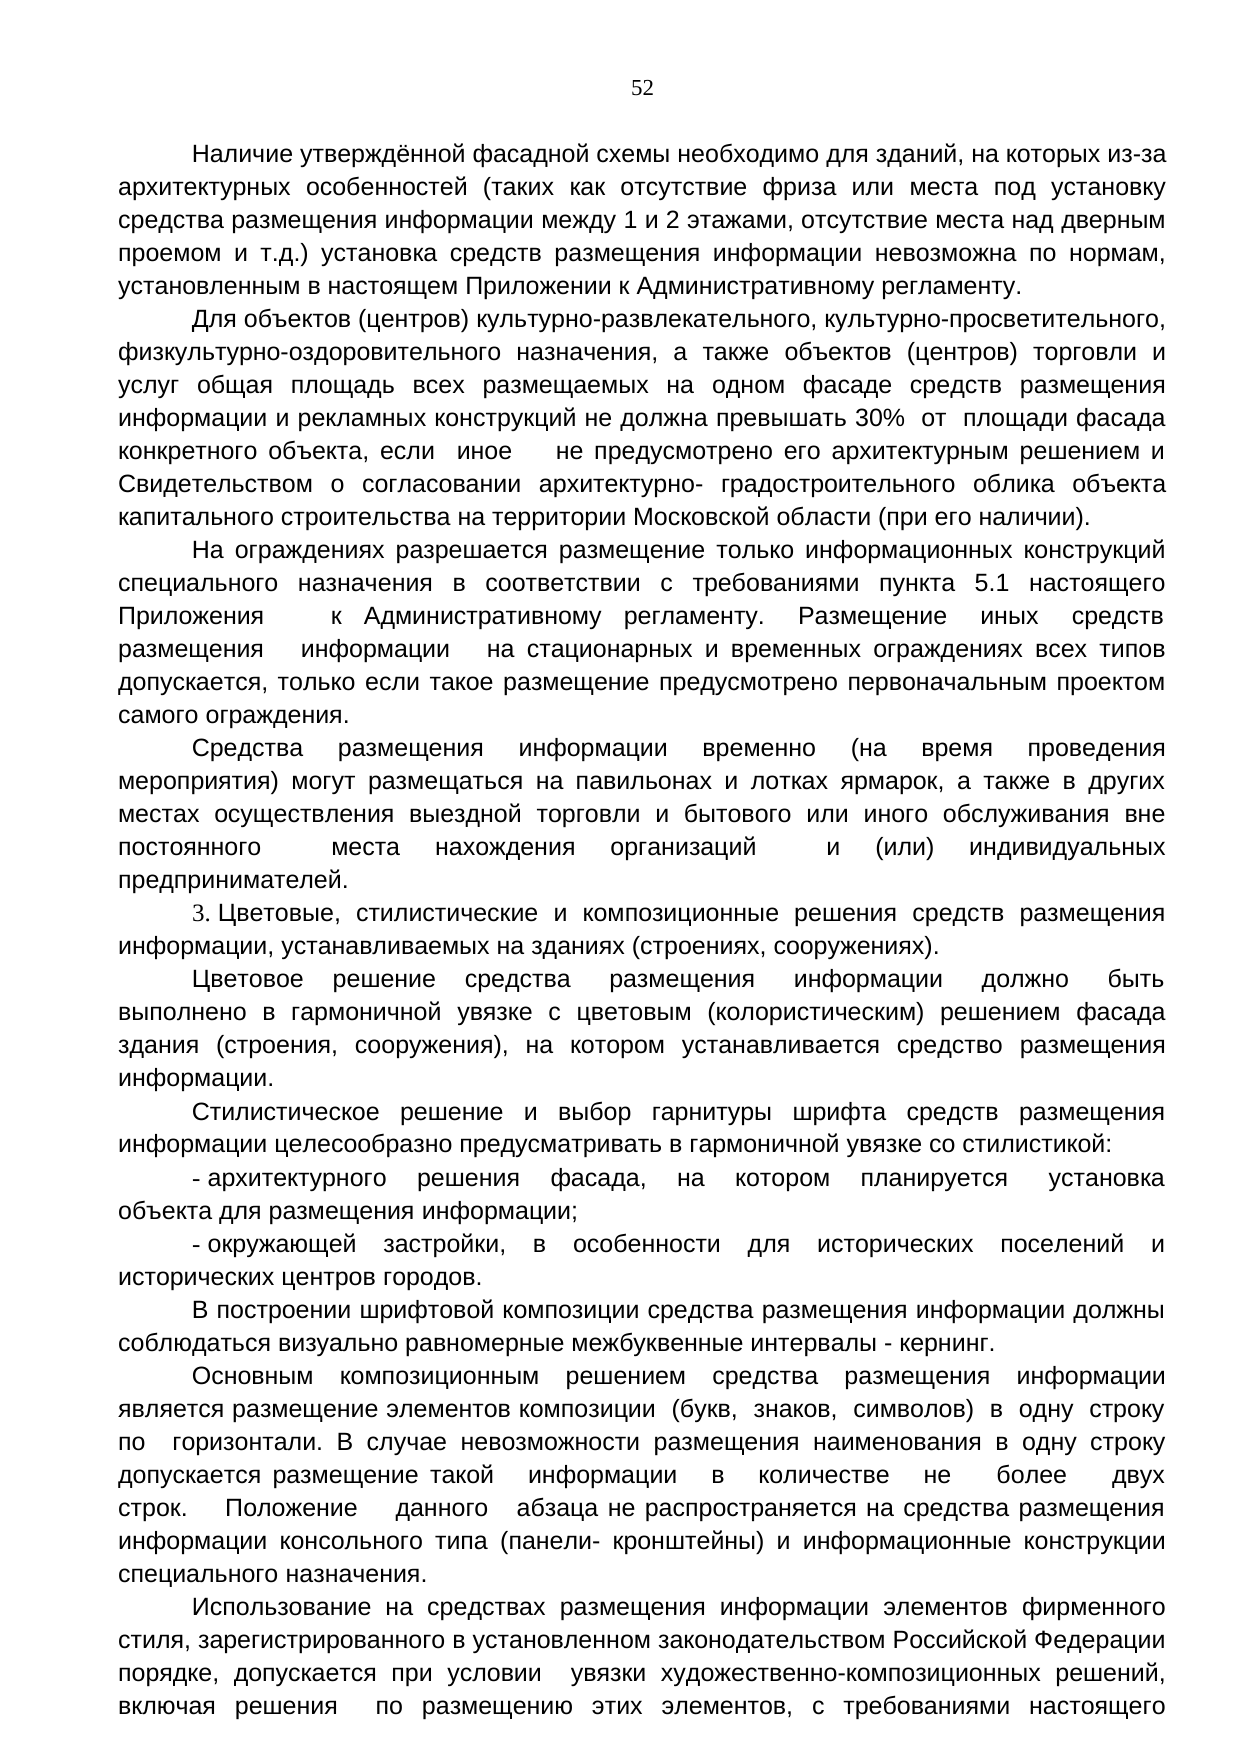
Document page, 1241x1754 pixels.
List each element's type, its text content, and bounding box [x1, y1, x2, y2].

list архитектурного решения фасада, на котором планируется установка объекта для размещения информации; [118, 1162, 1166, 1224]
text Средства размещения информации временно (на время проведения мероприятия) могут размещаться на павильонах и лотках ярмарок, а также в других местах осуществления выездной торговли и бытового или иного обслуживания вне постоянного места нахождения организаций и (или) индивидуальных предпринимателей. [118, 733, 1167, 894]
text Стилистическое решение и выбор гарнитуры шрифта средств размещения информации целесообразно предусматривать в гармоничной увязке со стилистикой: [118, 1096, 1166, 1158]
list Цветовые, стилистические и композиционные решения средств размещения информации, устанавливаемых на зданиях (строениях, сооружениях). [118, 898, 1166, 960]
text Основным композиционным решением средства размещения информации является размещение элементов композиции (букв, знаков, символов) в одну строку по горизонтали. В случае невозможности размещения наименования в одну строку допускается размещение такой информации в количестве не более двух строк. Положение данного абзаца не распространяется на средства размещения информации консольного типа (панели- кронштейны) и информационные конструкции специального назначения. [118, 1361, 1167, 1588]
text Цветовое решение средства размещения информации должно быть выполнено в гармоничной увязке с цветовым (колористическим) решением фасада здания (строения, сооружения), на котором устанавливается средство размещения информации. [118, 964, 1167, 1092]
text В построении шрифтовой композиции средства размещения информации должны соблюдаться визуально равномерные межбуквенные интервалы - кернинг. [118, 1295, 1166, 1357]
list окружающей застройки, в особенности для исторических поселений и исторических центров городов. [118, 1229, 1166, 1291]
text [118, 1592, 1167, 1720]
text Наличие утверждённой фасадной схемы необходимо для зданий, на которых из-за архитектурных особенностей (таких как отсутствие фриза или места под установку средства размещения информации между 1 и 2 этажами, отсутствие места над дверным проемом и т.д.) установка средств размещения информации невозможна по нормам, установленным в настоящем Приложении к Административному регламенту. [118, 139, 1167, 299]
text На ограждениях разрешается размещение только информационных конструкций специального назначения в соответствии с требованиями пункта 5.1 настоящего Приложения к Административному регламенту. Размещение иных средств размещения информации на стационарных и временных ограждениях всех типов допускается, только если такое размещение предусмотрено первоначальным проектом самого ограждения. [118, 535, 1167, 729]
text Для объектов (центров) культурно-развлекательного, культурно-просветительного, физкультурно-оздоровительного назначения, а также объектов (центров) торговли и услуг общая площадь всех размещаемых на одном фасаде средств размещения информации и рекламных конструкций не должна превышать 30% от площади фасада конкретного объекта, если иное не предусмотрено его архитектурным решением и Свидетельством о согласовании архитектурно- градостроительного облика объекта капитального строительства на территории Московской области (при его наличии). [118, 304, 1167, 531]
